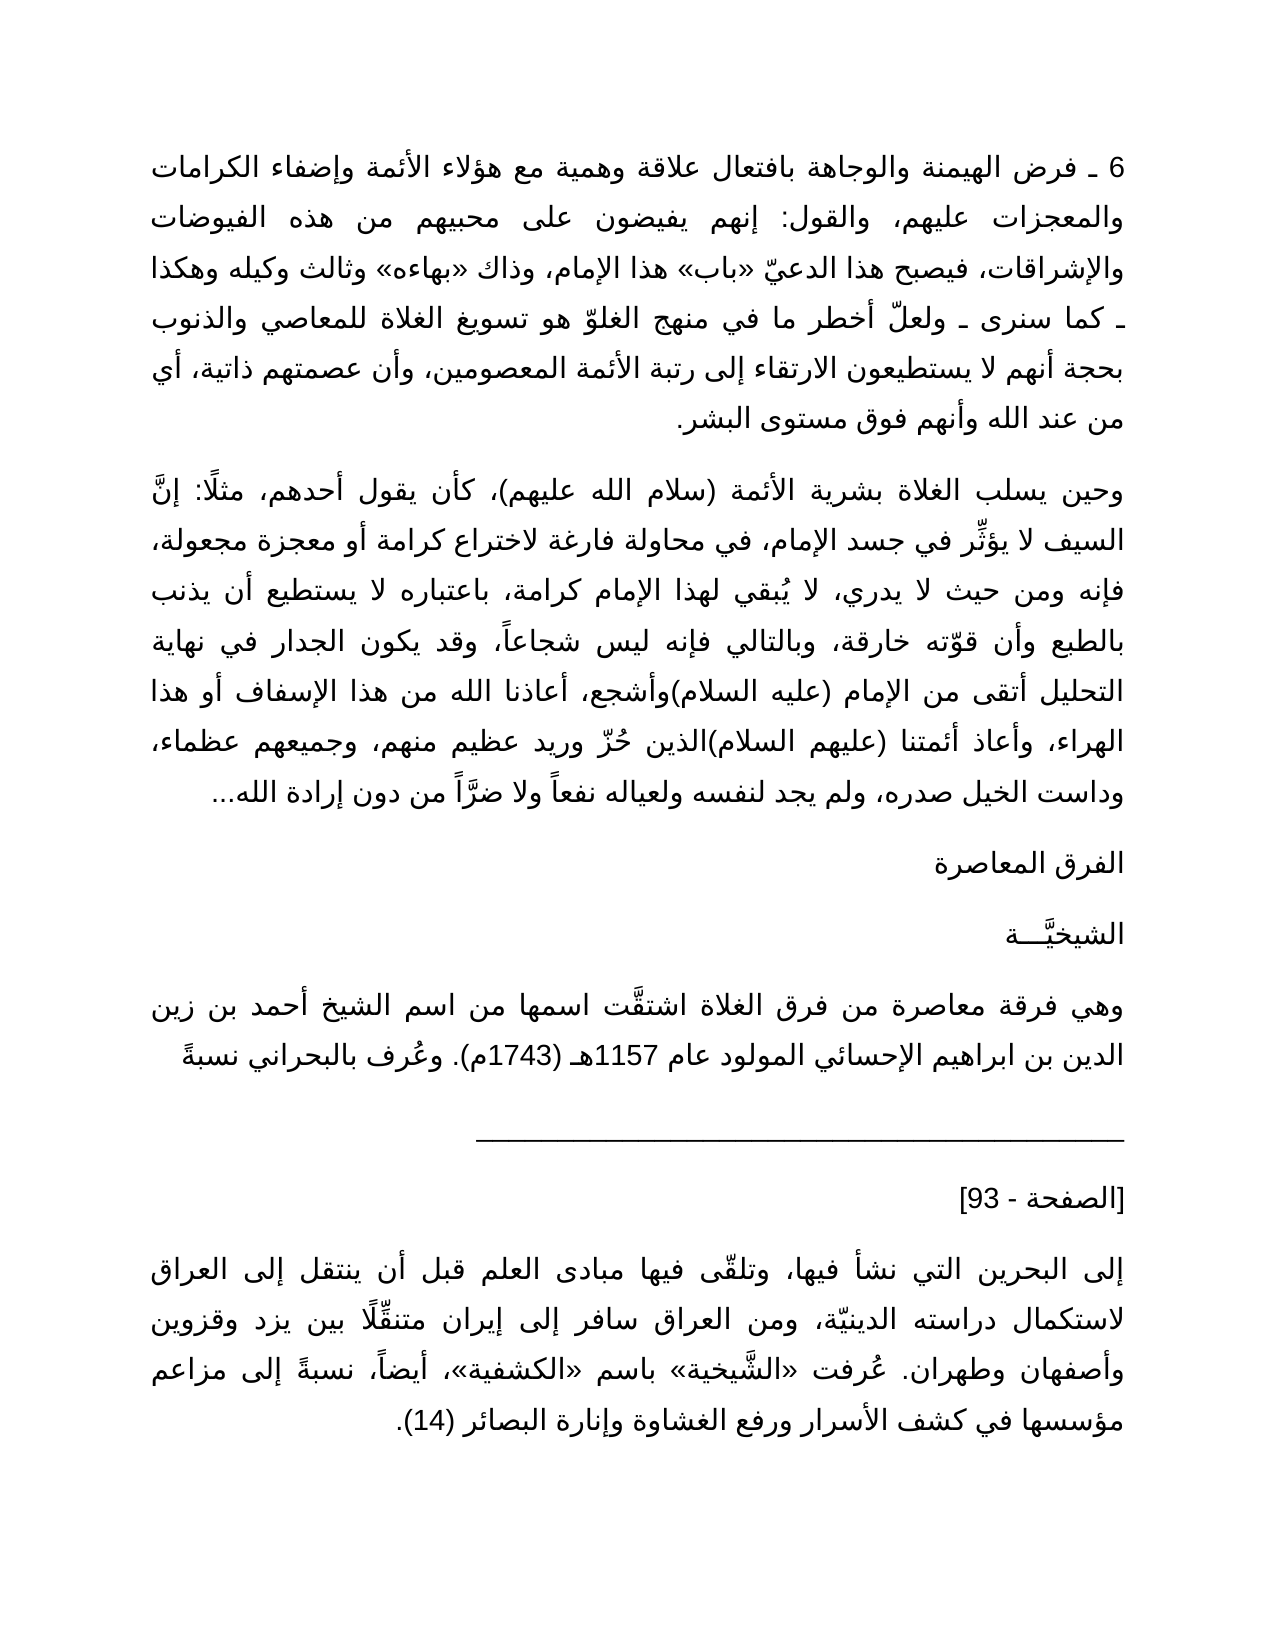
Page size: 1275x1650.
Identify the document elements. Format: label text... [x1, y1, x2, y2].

text [الصفحة - 93] [150, 1181, 1125, 1214]
text ________________________________________ [150, 1109, 1125, 1143]
text الفرق المعاصرة [150, 846, 1125, 879]
text إلى البحرين التي نشأ فيها، وتلقّى فيها مبادى العلم قبل أن ينتقل إلى العراق لاستكمال دراسته الدينيّة، ومن العراق سافر إلى إيران متنقِّلًا بين يزد وقزوين وأصفهان وطهران. عُرفت «الشَّيخية» باسم «الكشفية»، أيضاً، نسبةً إلى مزاعم مؤسسها في كشف الأسرار ورفع الغشاوة وإنارة البصائر (14). [150, 1252, 1125, 1436]
text وهي فرقة معاصرة من فرق الغلاة اشتقَّت اسمها من اسم الشيخ أحمد بن زين الدين بن ابراهيم الإحسائي المولود عام 1157هـ (1743م). وعُرف بالبحراني نسبةً [150, 988, 1125, 1072]
text 6 ـ فرض الهيمنة والوجاهة بافتعال علاقة وهمية مع هؤلاء الأئمة وإضفاء الكرامات والمعجزات عليهم، والقول: إنهم يفيضون على محبيهم من هذه الفيوضات والإشراقات، فيصبح هذا الدعيّ «باب» هذا الإمام، وذاك «بهاءه» وثالث وكيله وهكذا ـ كما سنرى ـ ولعلّ أخطر ما في منهج الغلوّ هو تسويغ الغلاة للمعاصي والذنوب بحجة أنهم لا يستطيعون الارتقاء إلى رتبة الأئمة المعصومين، وأن عصمتهم ذاتية، أي من عند الله وأنهم فوق مستوى البشر. [150, 150, 1125, 435]
text الشيخيَّـــة [150, 917, 1125, 950]
text وحين يسلب الغلاة بشرية الأئمة (سلام الله عليهم)، كأن يقول أحدهم، مثلًا: إنَّ السيف لا يؤثِّر في جسد الإمام، في محاولة فارغة لاختراع كرامة أو معجزة مجعولة، فإنه ومن حيث لا يدري، لا يُبقي لهذا الإمام كرامة، باعتباره لا يستطيع أن يذنب بالطبع وأن قوّته خارقة، وبالتالي فإنه ليس شجاعاً، وقد يكون الجدار في نهاية التحليل أتقى من الإمام (عليه السلام)وأشجع، أعاذنا الله من هذا الإسفاف أو هذا الهراء، وأعاذ أئمتنا (عليهم السلام)الذين حُزّ وريد عظيم منهم، وجميعهم عظماء، وداست الخيل صدره، ولم يجد لنفسه ولعياله نفعاً ولا ضرَّاً من دون إرادة الله... [150, 473, 1125, 808]
